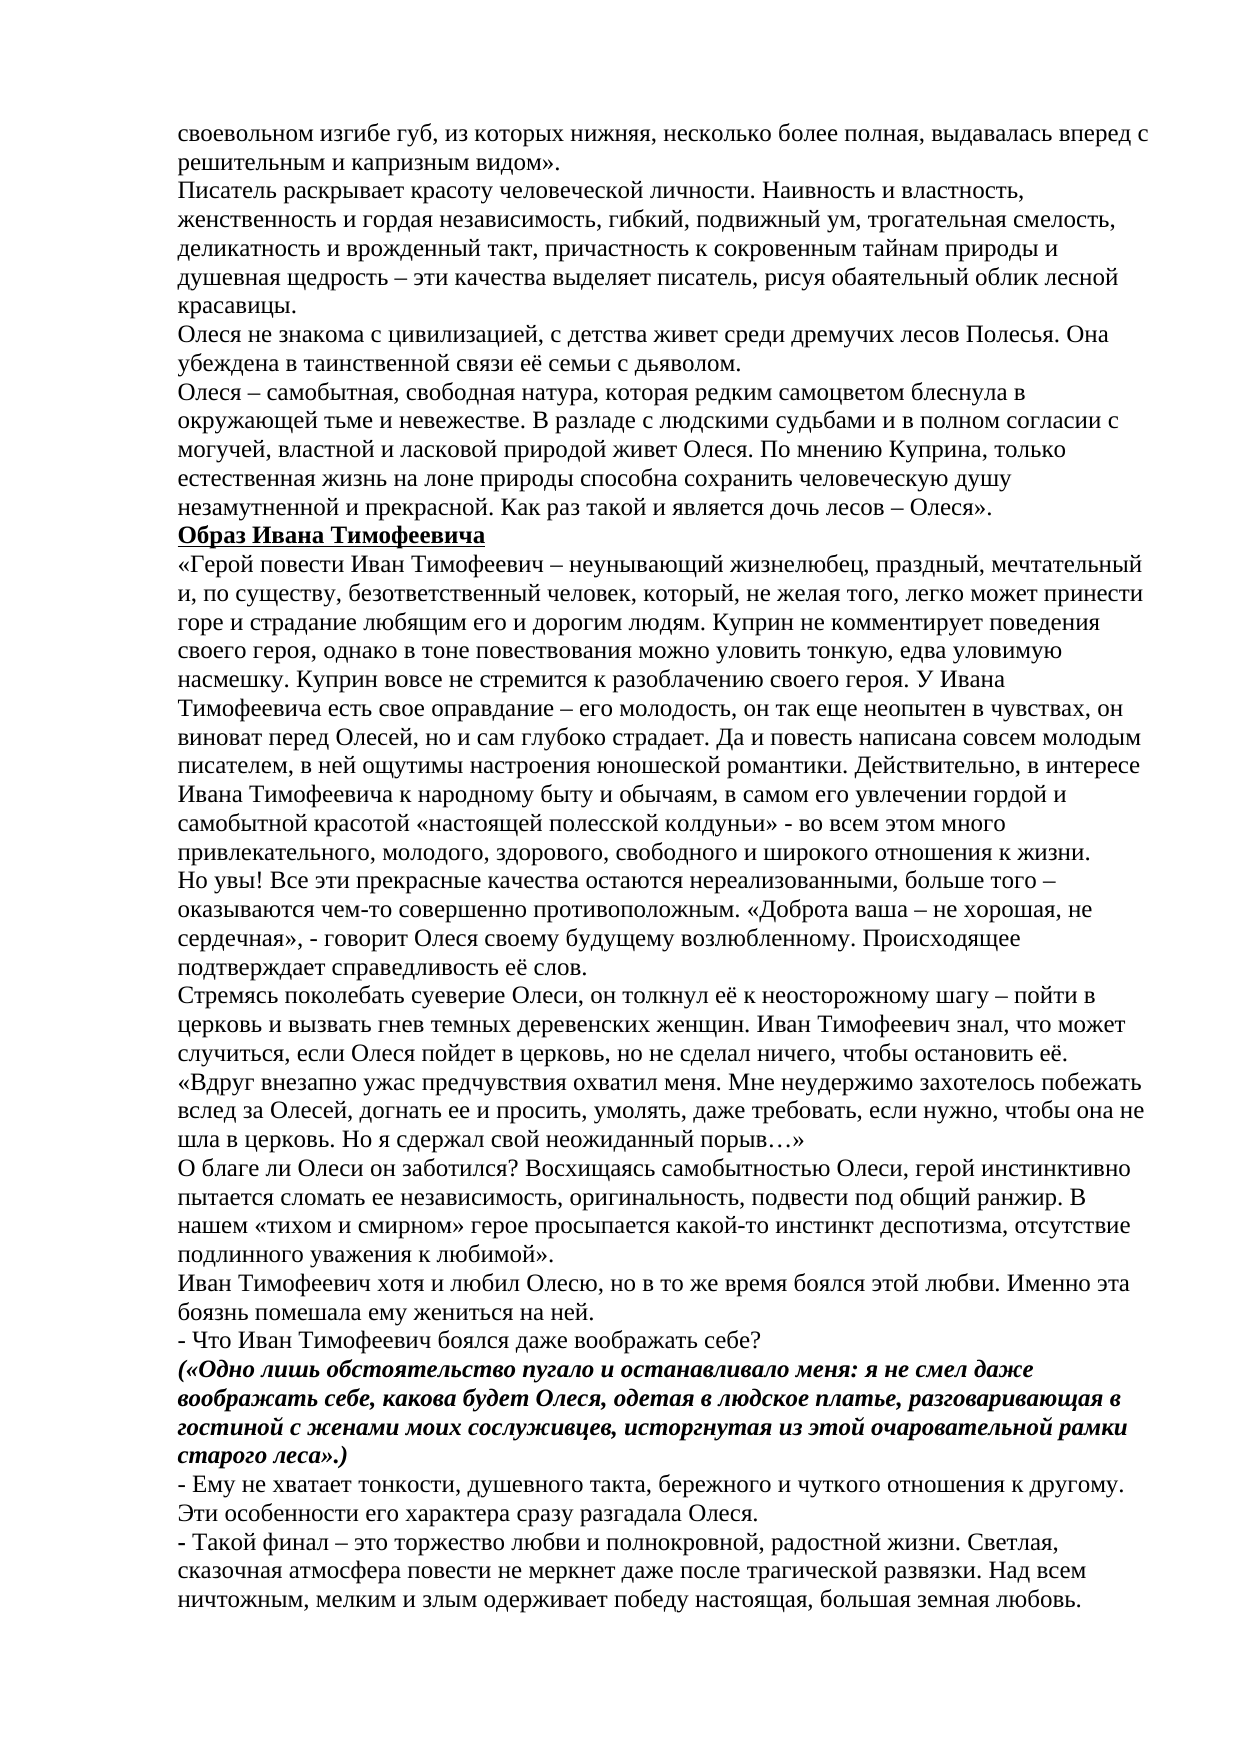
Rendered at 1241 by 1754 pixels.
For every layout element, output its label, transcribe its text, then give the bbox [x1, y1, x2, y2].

text - Такой финал – это торжество любви и полнокровной, радостной жизни. Светлая, сказочная атмосфера повести не меркнет даже после трагической развязки. Над всем ничтожным, мелким и злым одерживает победу настоящая, большая земная любовь. [177, 1527, 1152, 1613]
text Образ Ивана Тимофеевича [177, 521, 1152, 549]
text Стремясь поколебать суеверие Олеси, он толкнул её к неосторожному шагу – пойти в церковь и вызвать гнев темных деревенских женщин. Иван Тимофеевич знал, что может случиться, если Олеся пойдет в церковь, но не сделал ничего, чтобы остановить её. «Вдруг внезапно ужас предчувствия охватил меня. Мне неудержимо захотелось побежать вслед за Олесей, догнать ее и просить, умолять, даже требовать, если нужно, чтобы она не шла в церковь. Но я сдержал свой неожиданный порыв…» [177, 981, 1152, 1153]
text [177, 118, 1152, 176]
text Писатель раскрывает красоту человеческой личности. Наивность и властность, женственность и гордая независимость, гибкий, подвижный ум, трогательная смелость, деликатность и врожденный такт, причастность к сокровенным тайнам природы и душевная щедрость – эти качества выделяет писатель, рисуя обаятельный облик лесной красавицы. [177, 176, 1152, 319]
text Олеся не знакома с цивилизацией, с детства живет среди дремучих лесов Полесья. Она убеждена в таинственной связи её семьи с дьяволом. [177, 319, 1152, 377]
text Иван Тимофеевич хотя и любил Олесю, но в то же время боялся этой любви. Именно эта боязнь помешала ему жениться на ней. [177, 1268, 1152, 1326]
text («Одно лишь обстоятельство пугало и останавливало меня: я не смел даже воображать себе, какова будет Олеся, одетая в людское платье, разговаривающая в гостиной с женами моих сослуживцев, исторгнутая из этой очаровательной рамки старого леса».) [177, 1354, 1152, 1469]
text Но увы! Все эти прекрасные качества остаются нереализованными, больше того – оказываются чем-то совершенно противоположным. «Доброта ваша – не хорошая, не сердечная», - говорит Олеся своему будущему возлюбленному. Происходящее подтверждает справедливость её слов. [177, 866, 1152, 981]
text Олеся – самобытная, свободная натура, которая редким самоцветом блеснула в окружающей тьме и невежестве. В разладе с людскими судьбами и в полном согласии с могучей, властной и ласковой природой живет Олеся. По мнению Куприна, только естественная жизнь на лоне природы способна сохранить человеческую душу незамутненной и прекрасной. Как раз такой и является дочь лесов – Олеся». [177, 377, 1152, 521]
text - Что Иван Тимофеевич боялся даже воображать себе? [177, 1326, 1152, 1354]
text «Герой повести Иван Тимофеевич – неунывающий жизнелюбец, праздный, мечтательный и, по существу, безответственный человек, который, не желая того, легко может принести горе и страдание любящим его и дорогим людям. Куприн не комментирует поведения своего героя, однако в тоне повествования можно уловить тонкую, едва уловимую насмешку. Куприн вовсе не стремится к разоблачению своего героя. У Ивана Тимофеевича есть свое оправдание – его молодость, он так еще неопытен в чувствах, он виноват перед Олесей, но и сам глубоко страдает. Да и повесть написана совсем молодым писателем, в ней ощутимы настроения юношеской романтики. Действительно, в интересе Ивана Тимофеевича к народному быту и обычаям, в самом его увлечении гордой и самобытной красотой «настоящей полесской колдуньи» - во всем этом много привлекательного, молодого, здорового, свободного и широкого отношения к жизни. [177, 549, 1152, 866]
text - Ему не хватает тонкости, душевного такта, бережного и чуткого отношения к другому. Эти особенности его характера сразу разгадала Олеся. [177, 1469, 1152, 1527]
text О благе ли Олеси он заботился? Восхищаясь самобытностью Олеси, герой инстинктивно пытается сломать ее независимость, оригинальность, подвести под общий ранжир. В нашем «тихом и смирном» герое просыпается какой-то инстинкт деспотизма, отсутствие подлинного уважения к любимой». [177, 1153, 1152, 1268]
